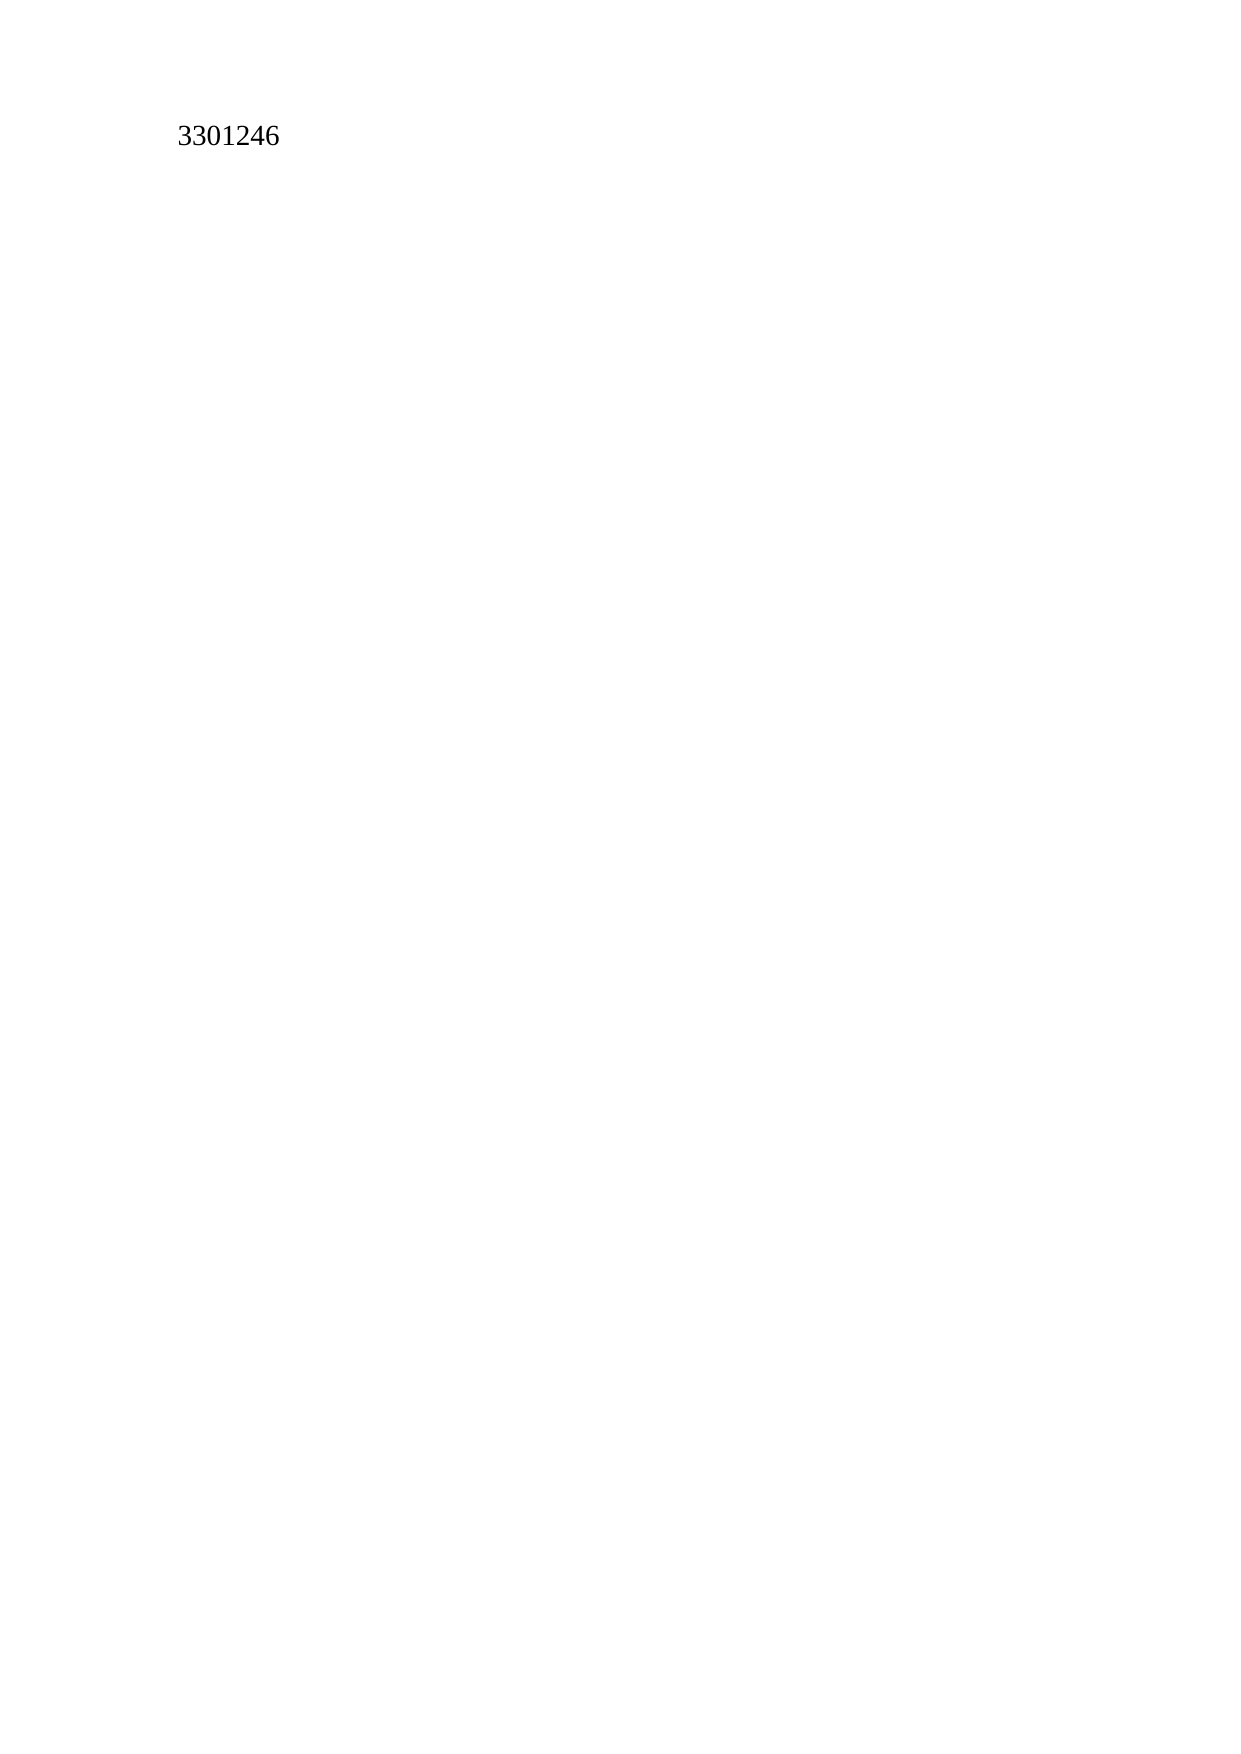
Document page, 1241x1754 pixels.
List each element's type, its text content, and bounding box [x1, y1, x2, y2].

text 3301246 [177, 118, 1152, 152]
